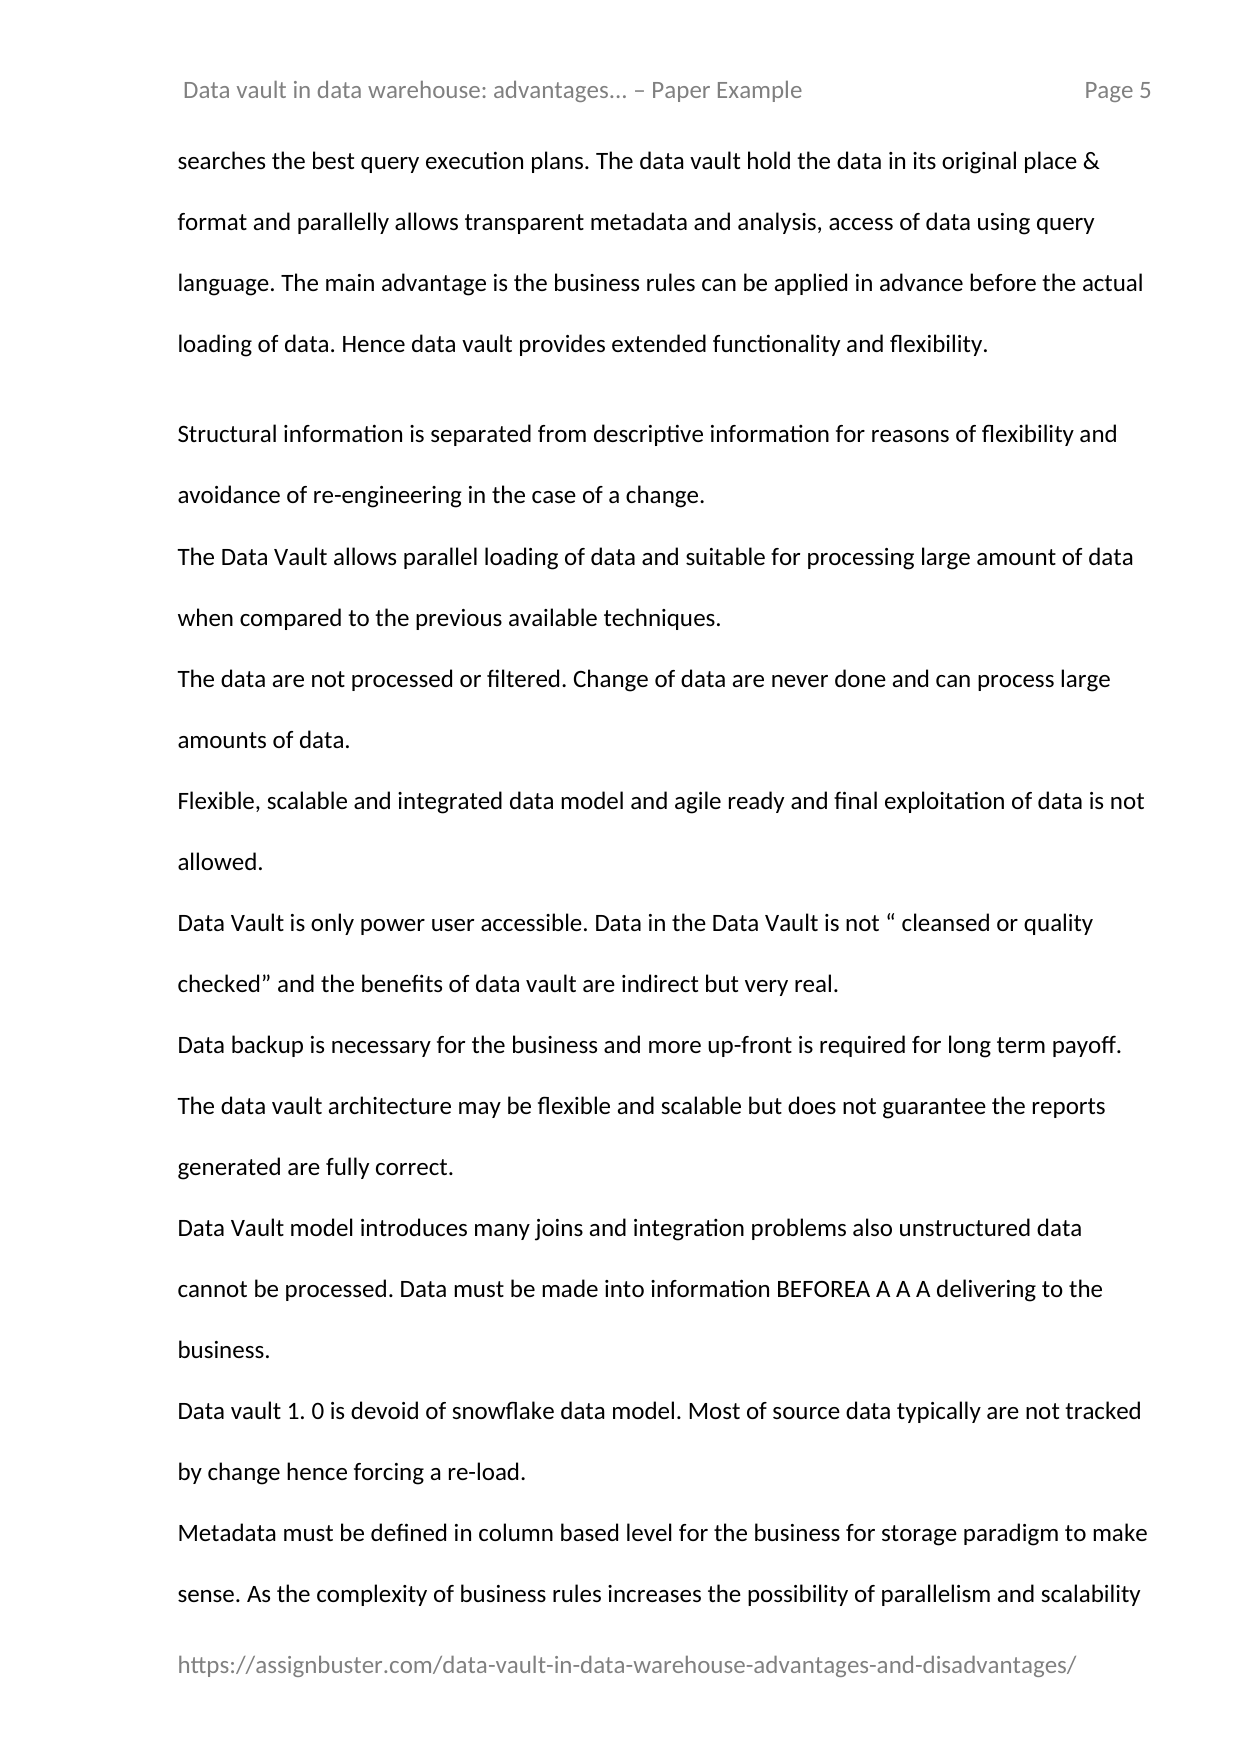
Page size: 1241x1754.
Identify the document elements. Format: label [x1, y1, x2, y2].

text [177, 145, 1152, 359]
text [177, 419, 1152, 1609]
